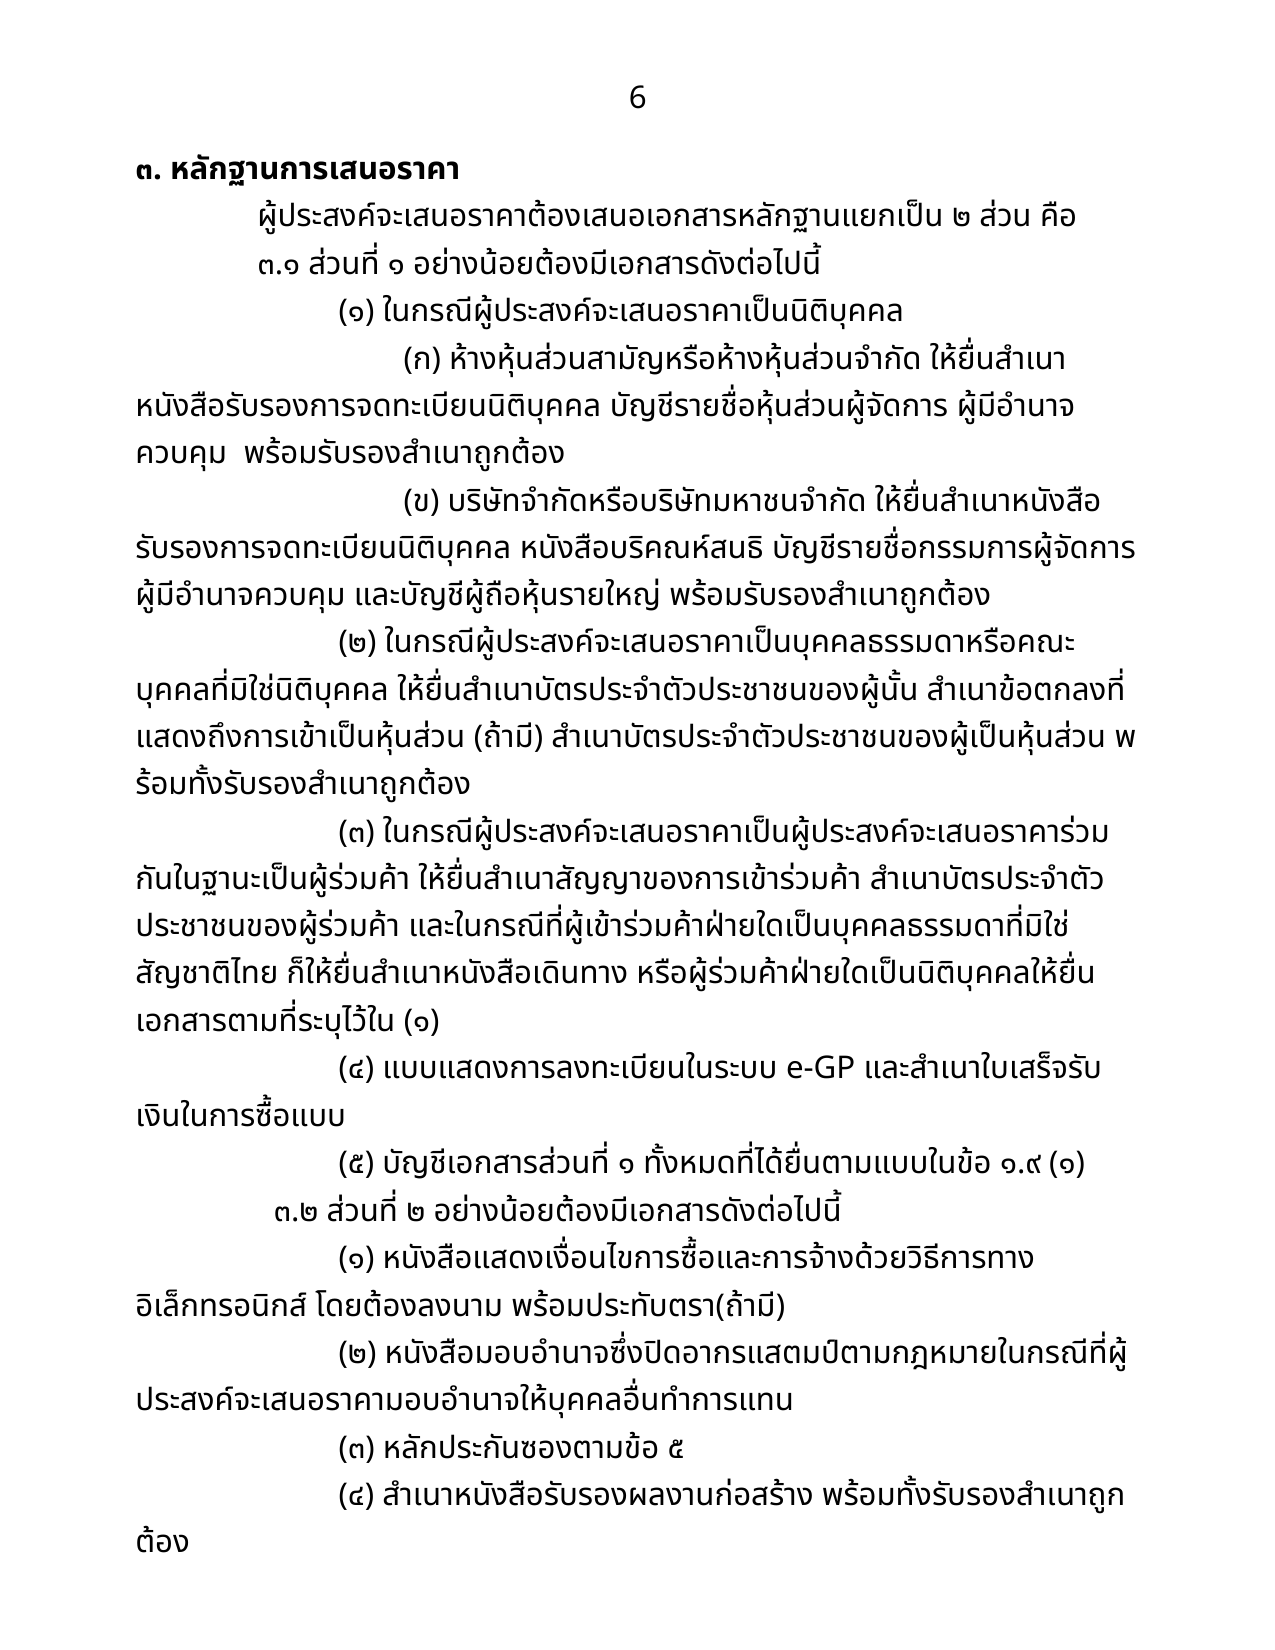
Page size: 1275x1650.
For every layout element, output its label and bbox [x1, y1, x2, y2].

table_header [135, 146, 1140, 1567]
